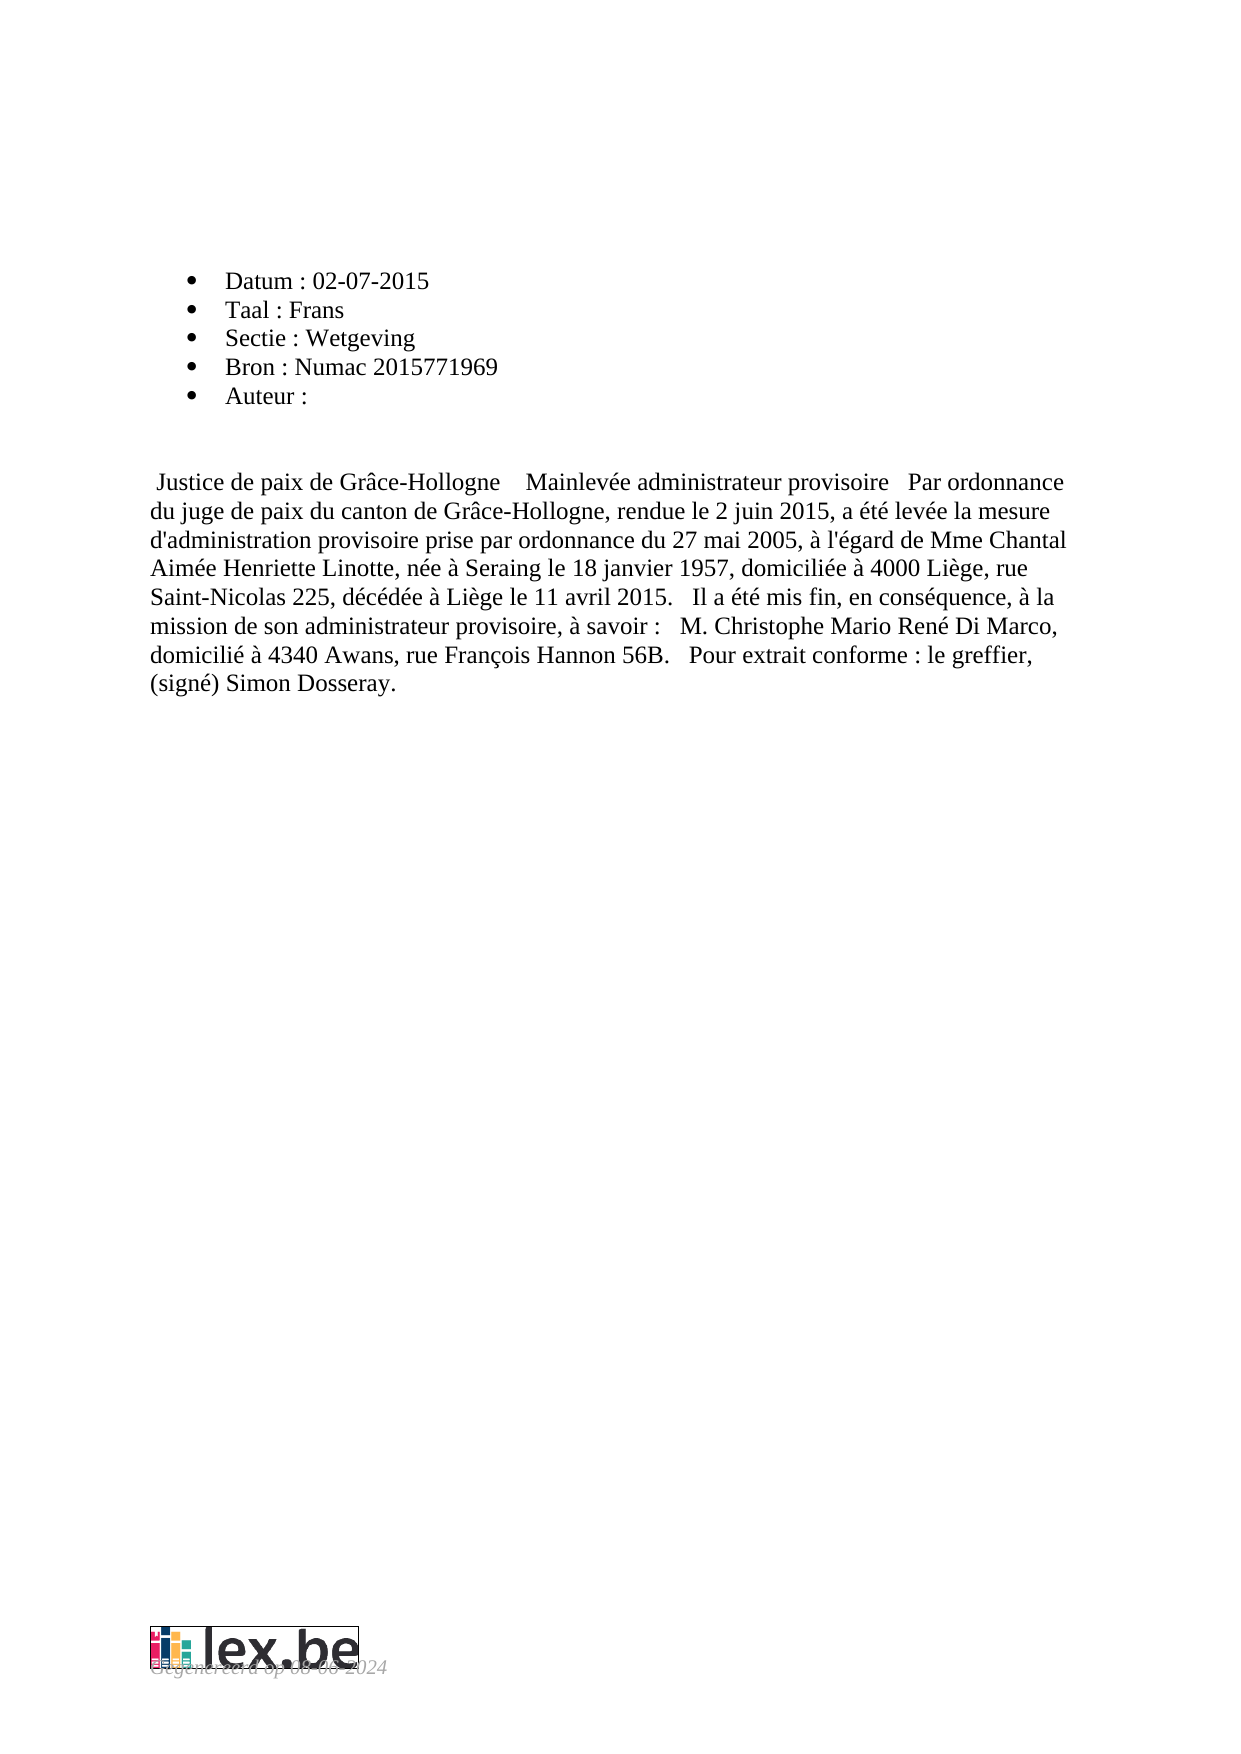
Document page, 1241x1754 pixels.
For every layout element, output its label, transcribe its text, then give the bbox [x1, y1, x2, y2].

picture [151, 1627, 358, 1668]
text Justice de paix de Grâce-Hollogne Mainlevée administrateur provisoire Par ordonnance du juge de paix du canton de Grâce-Hollogne, rendue le 2 juin 2015, a été levée la mesure d'administration provisoire prise par ordonnance du 27 mai 2005, à l'égard de Mme Chantal Aimée Henriette Linotte, née à Seraing le 18 janvier 1957, domiciliée à 4000 Liège, rue Saint-Nicolas 225, décédée à Liège le 11 avril 2015. Il a été mis fin, en conséquence, à la mission de son administrateur provisoire, à savoir : M. Christophe Mario René Di Marco, domicilié à 4340 Awans, rue François Hannon 56B. Pour extrait conforme : le greffier, (signé) Simon Dosseray. [150, 467, 1090, 697]
list Sectie : Wetgeving [187, 323, 1090, 352]
list Auteur : [187, 381, 1090, 410]
list Bron : Numac 2015771969 [187, 352, 1090, 381]
list Taal : Frans [187, 295, 1090, 323]
list Datum : 02-07-2015 [187, 266, 1090, 295]
